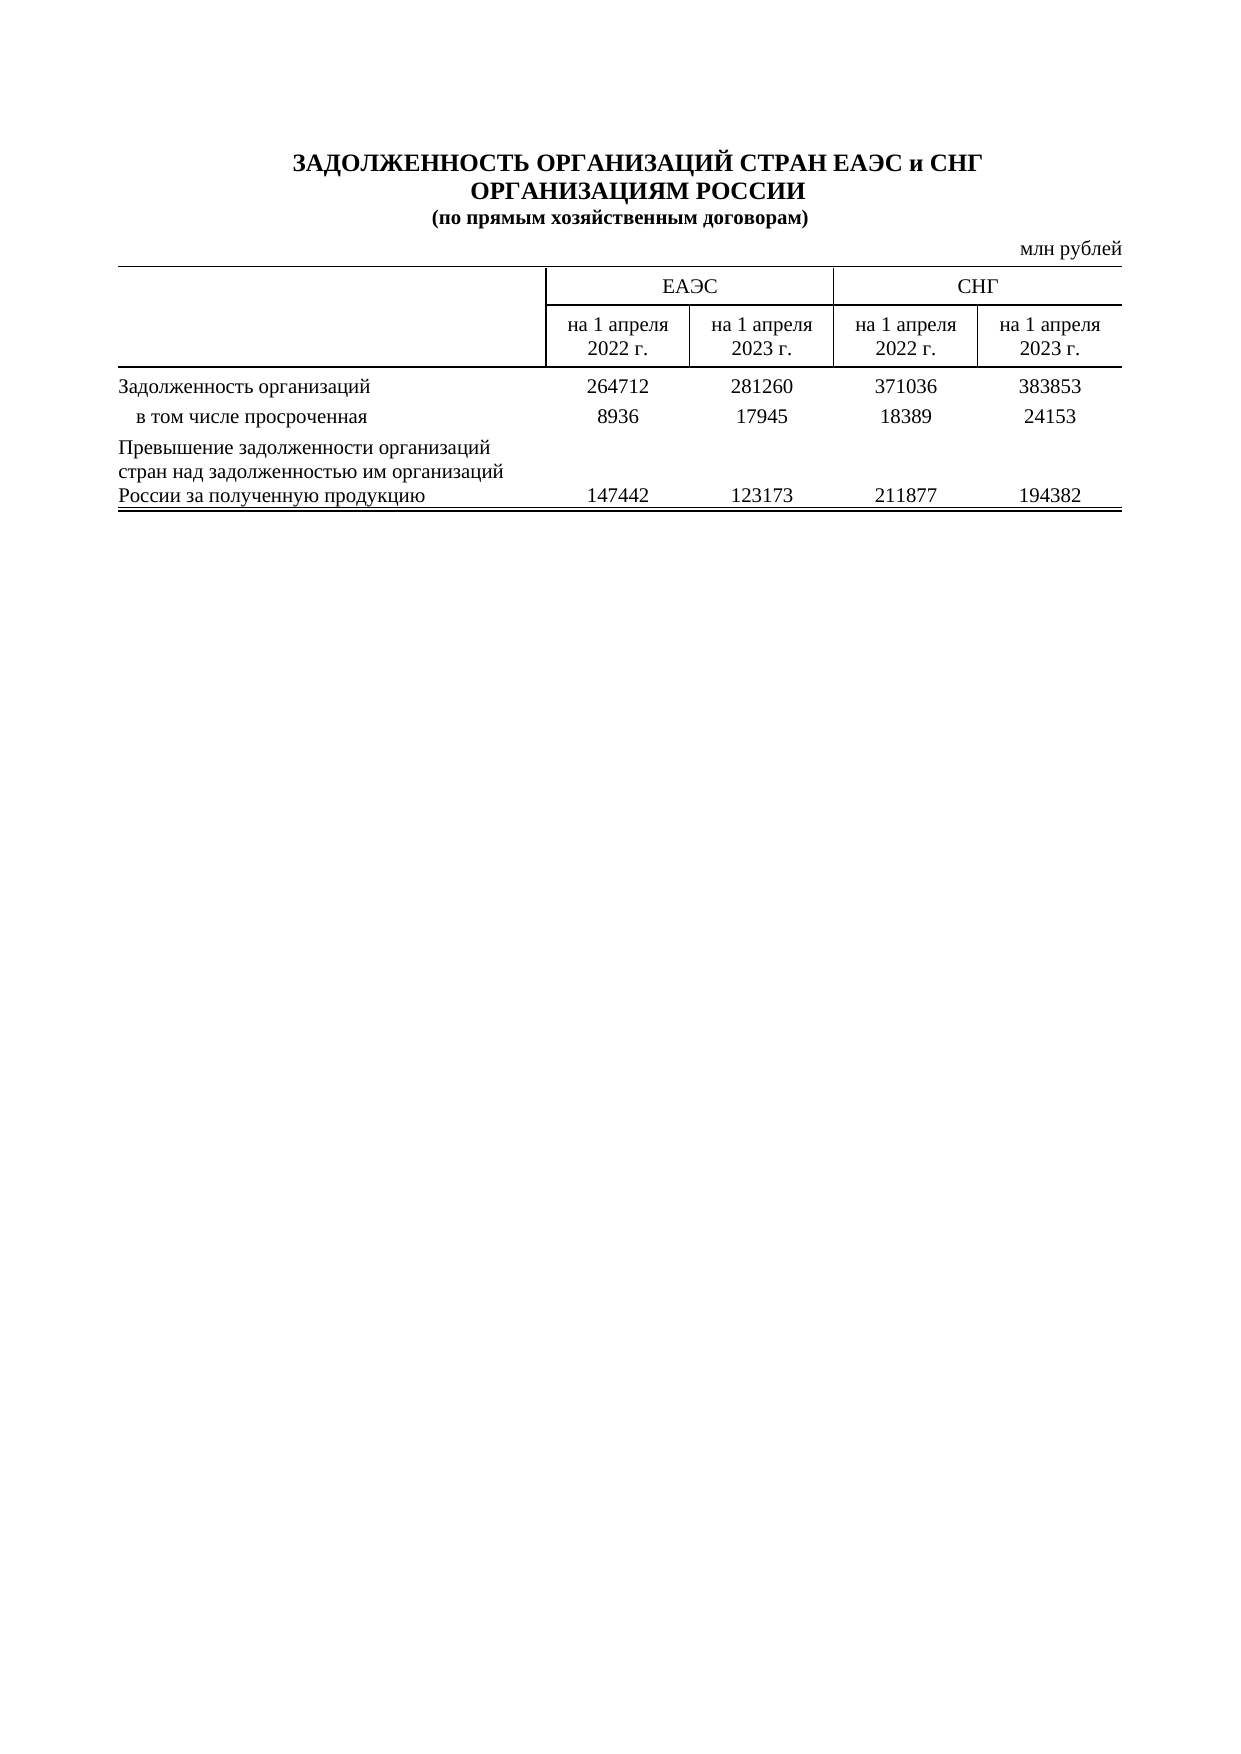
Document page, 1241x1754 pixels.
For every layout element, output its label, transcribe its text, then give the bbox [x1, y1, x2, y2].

text млн рублей [118, 236, 1122, 259]
table_cell 211877 [834, 428, 978, 507]
text (по прямым хозяйственным договорам) [118, 205, 1122, 229]
table_cell Превышение задолженности организаций стран над задолженностью им организаций России за полученную продукцию [118, 428, 546, 507]
table_cell 8936 [546, 398, 690, 428]
table_cell 383853 [978, 368, 1122, 398]
table_header ЕАЭС [547, 267, 833, 304]
table_cell 281260 [690, 368, 834, 398]
table_cell 17945 [690, 398, 834, 428]
table_cell 24153 [978, 398, 1122, 428]
table_cell Задолженность организаций [118, 368, 546, 398]
table_header [118, 267, 546, 366]
table_cell 194382 [978, 428, 1122, 507]
table_cell 18389 [834, 398, 978, 428]
table_cell на 1 апреля 2023 г. [978, 306, 1122, 366]
table_cell 264712 [546, 368, 690, 398]
text ЗАДОЛЖЕННОСТЬ ОРГАНИЗАЦИЙ СТРАН ЕАЭС и СНГ [118, 148, 1122, 176]
table_header СНГ [834, 267, 1122, 304]
table_cell на 1 апреля 2022 г. [547, 306, 689, 366]
table_cell на 1 апреля 2022 г. [834, 306, 977, 366]
text ОРГАНИЗАЦИЯМ РОССИИ [118, 176, 1122, 205]
table_cell 123173 [690, 428, 834, 507]
table_cell 371036 [834, 368, 978, 398]
table_cell на 1 апреля 2023 г. [690, 306, 833, 366]
table_cell в том числе просроченная [118, 398, 546, 428]
table_cell 147442 [546, 428, 690, 507]
